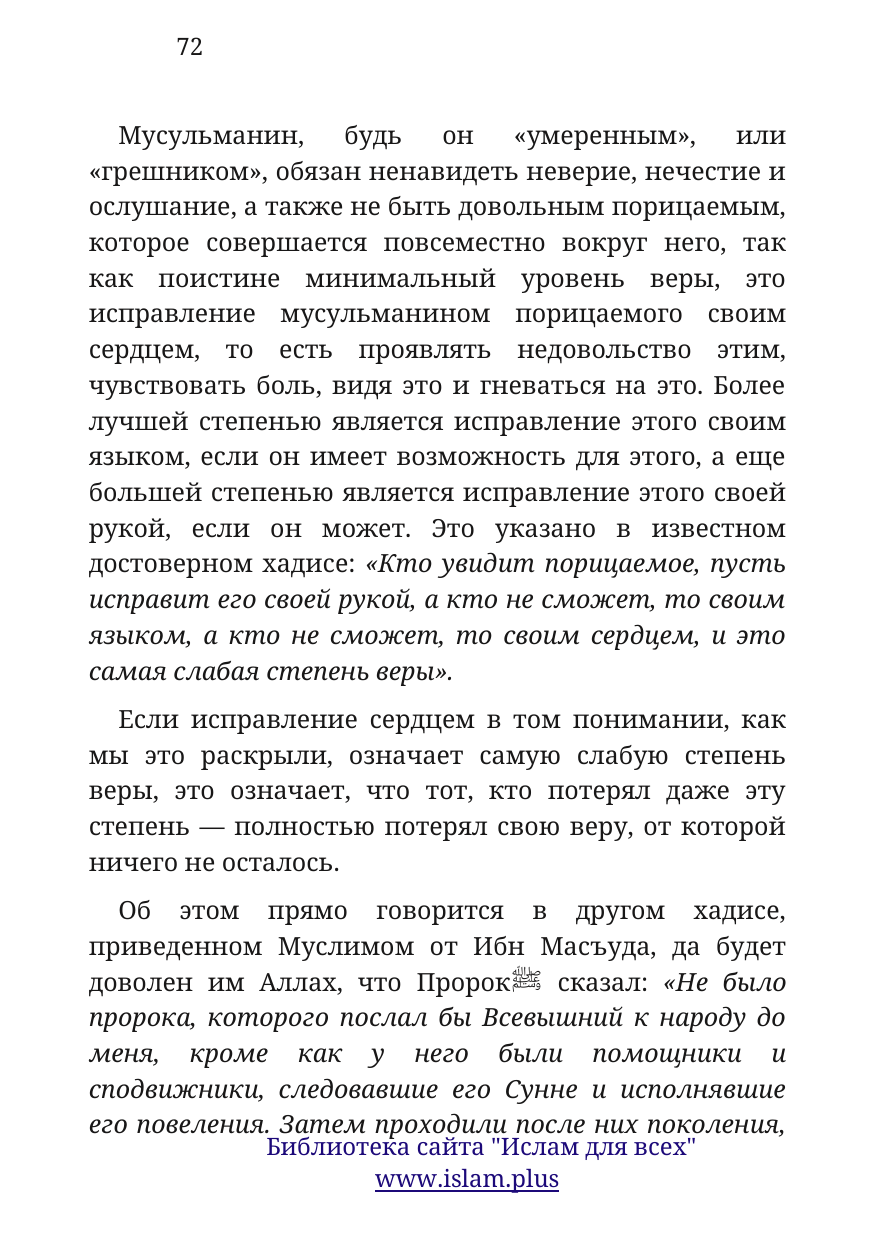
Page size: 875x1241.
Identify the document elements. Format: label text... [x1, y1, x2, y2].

text Мусульманин, будь он «умеренным», или «грешником», обязан ненавидеть неверие, нечестие и ослушание, а также не быть довольным порицаемым, которое совершается повсеместно вокруг него, так как поистине минимальный уровень веры, это исправление мусульманином порицаемого своим сердцем, то есть проявлять недовольство этим, чувствовать боль, видя это и гневаться на это. Более лучшей степенью является исправление этого своим языком, если он имеет возможность для этого, а еще большей степенью является исправление этого своей рукой, если он может. Это указано в известном достоверном хадисе: «Кто увидит порицаемое, пусть исправит его своей рукой, а кто не сможет, то своим языком, а кто не сможет, то своим сердцем, и это самая слабая степень веры». [88, 117, 787, 687]
text Если исправление сердцем в том понимании, как мы это раскрыли, означает самую слабую степень веры, это означает, что тот, кто потерял даже эту степень — полностью потерял свою веру, от которой ничего не осталось. [88, 702, 787, 878]
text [88, 893, 787, 1141]
